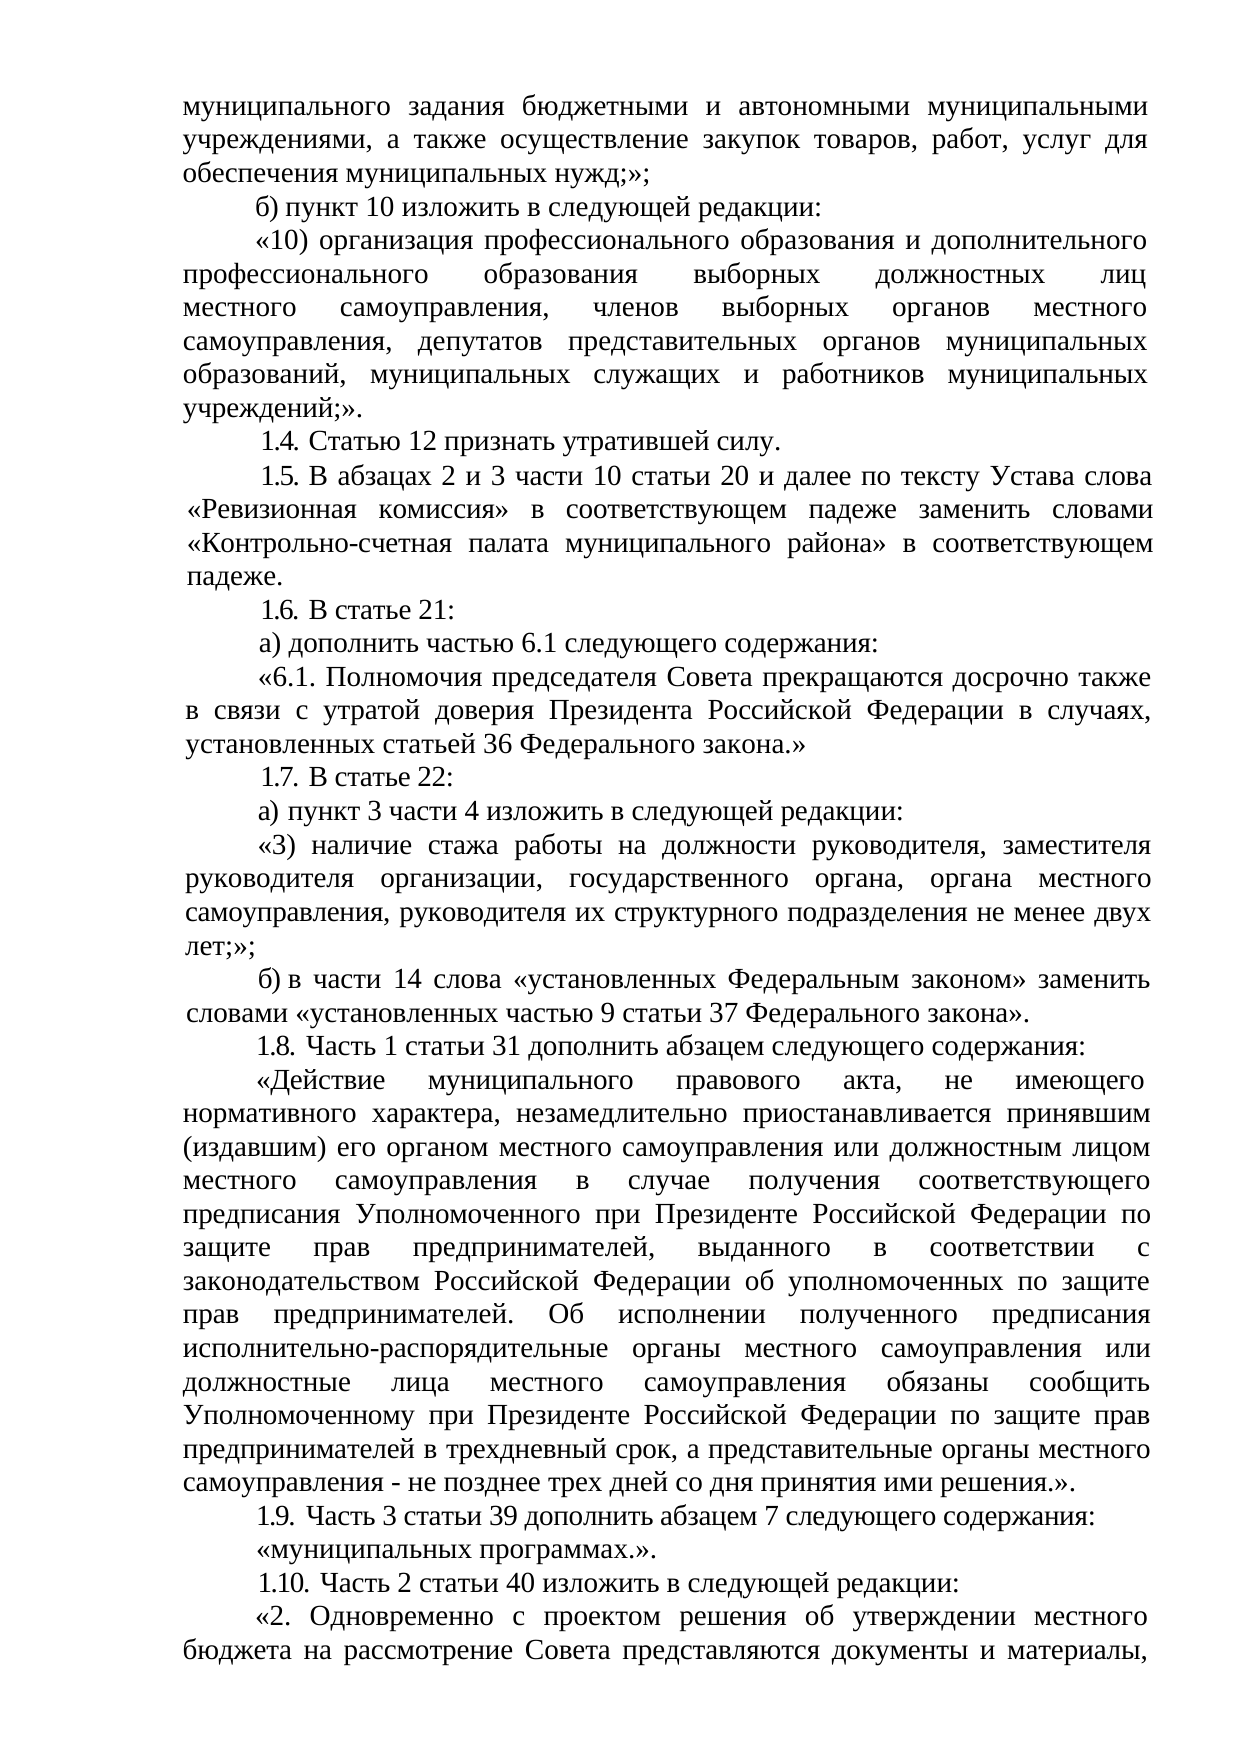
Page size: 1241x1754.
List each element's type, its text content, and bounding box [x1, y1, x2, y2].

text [182, 89, 1149, 189]
text нормативного характера, незамедлительно приостанавливается принявшим (издавшим) его органом местного самоуправления или должностным лицом местного самоуправления в случае получения соответствующего предписания Уполномоченного при Президенте Российской Федерации по защите прав предпринимателей, выданного в соответствии с законодательством Российской Федерации об уполномоченных по защите прав предпринимателей. Об исполнении полученного предписания исполнительно-распорядительные органы местного самоуправления или должностные лица местного самоуправления обязаны сообщить Уполномоченному при Президенте Российской Федерации по защите прав предпринимателей в трехдневный срок, а представительные органы местного самоуправления - не позднее трех дней со дня принятия ими решения.». [183, 1096, 1151, 1498]
text а) пункт 3 части 4 изложить в следующей редакции: [258, 794, 1153, 828]
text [182, 1599, 1148, 1666]
list Статью 12 признать утратившей силу. [260, 424, 1153, 458]
text 1.8. Часть 1 статьи 31 дополнить абзацем следующего содержания: «Действие муниципального правового акта, не имеющего [256, 1029, 1153, 1096]
text б) пункт 10 изложить в следующей редакции: [255, 189, 1153, 223]
text а) дополнить частью 6.1 следующего содержания: [259, 626, 1153, 659]
text «6.1. Полномочия председателя Совета прекращаются досрочно также в связи с утратой доверия Президента Российской Федерации в случаях, установленных статьей 36 Федерального закона.» [185, 659, 1152, 760]
text «3) наличие стажа работы на должности руководителя, заместителя руководителя организации, государственного органа, органа местного самоуправления, руководителя их структурного подразделения не менее двух лет;»; [185, 828, 1151, 962]
text б) в части 14 слова «установленных Федеральным законом» заменить словами «установленных частью 9 статьи 37 Федерального закона». [186, 962, 1151, 1029]
list В абзацах 2 и 3 части 10 статьи 20 и далее по тексту Устава слова «Ревизионная комиссия» в соответствующем падеже заменить словами «Контрольно-счетная палата муниципального района» в соответствующем падеже. [187, 458, 1153, 592]
text «10) организация профессионального образования и дополнительного профессионального образования выборных должностных лиц местного самоуправления, членов выборных органов местного самоуправления, депутатов представительных органов муниципальных образований, муниципальных служащих и работников муниципальных учреждений;». [183, 223, 1148, 424]
text 1.7. В статье 22: [260, 760, 1153, 793]
text 1.9. Часть 3 статьи 39 дополнить абзацем 7 следующего содержания: «муниципальных программах.». [256, 1498, 1153, 1566]
text 1.10. Часть 2 статьи 40 изложить в следующей редакции: [257, 1566, 1153, 1599]
list В статье 21: [260, 592, 1153, 626]
